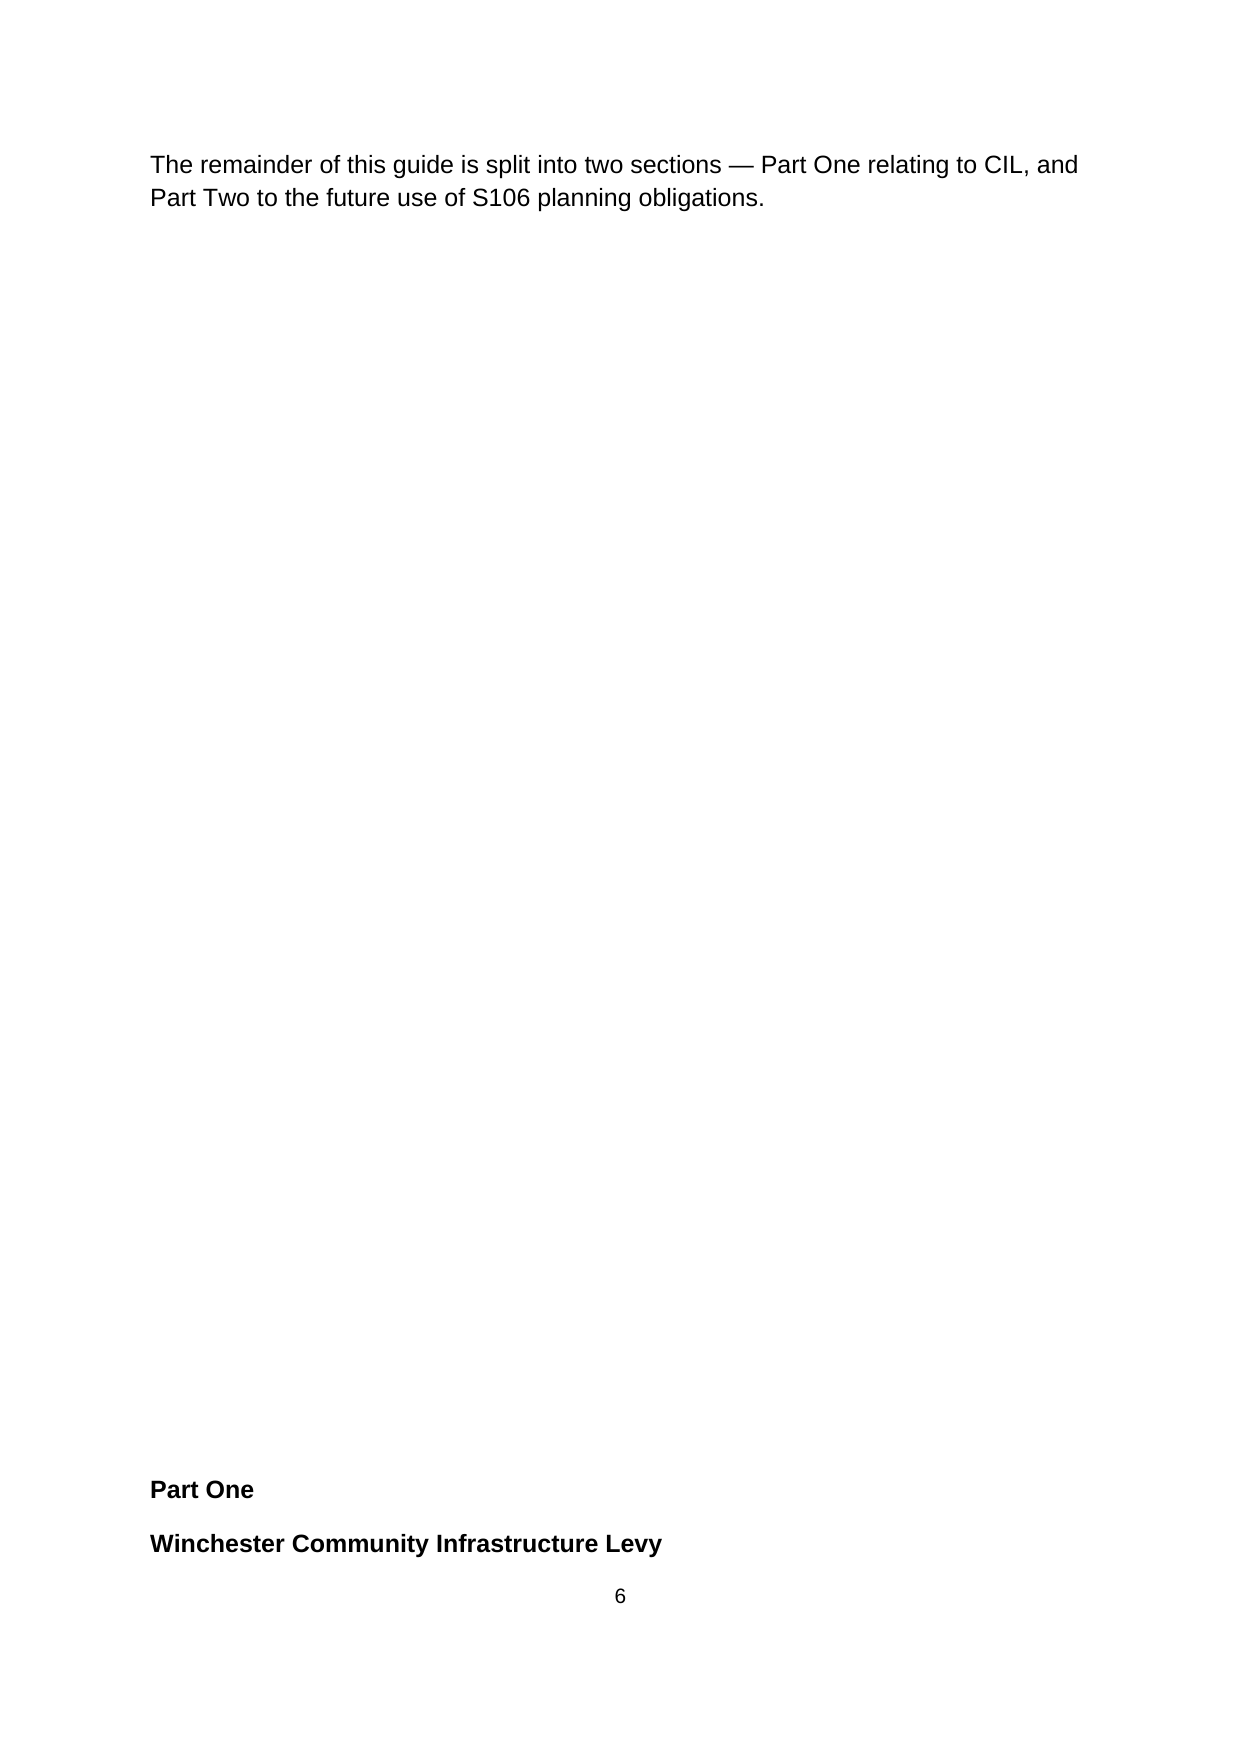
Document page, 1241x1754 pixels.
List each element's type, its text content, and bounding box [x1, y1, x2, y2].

text The remainder of this guide is split into two sections — Part One relating to CIL, and Part Two to the future use of S106 planning obligations. [150, 150, 1090, 212]
text Winchester Community Infrastructure Levy [150, 1529, 1090, 1558]
text Part One [150, 1476, 1090, 1504]
